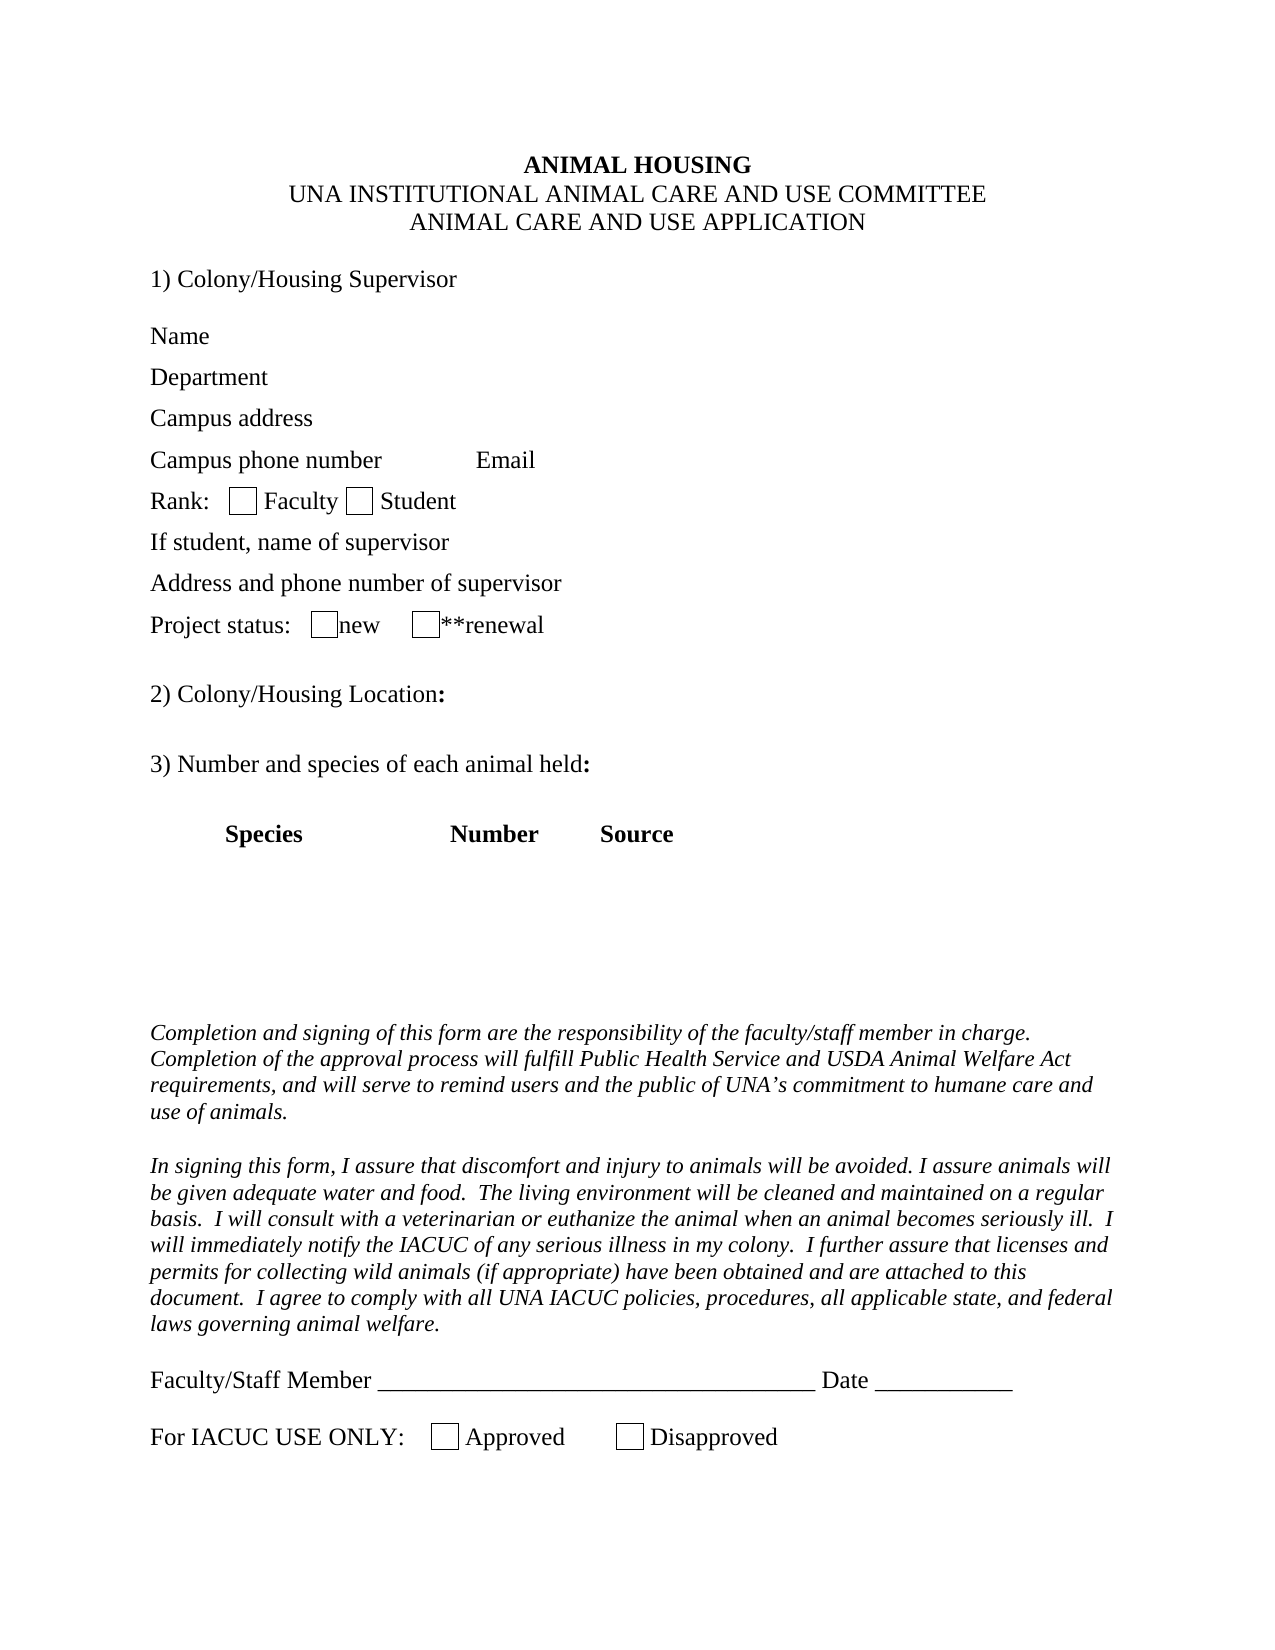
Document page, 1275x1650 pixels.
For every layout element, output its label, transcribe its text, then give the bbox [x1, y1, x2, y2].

text 1) Colony/Housing Supervisor [150, 264, 1125, 293]
text Address and phone number of supervisor [150, 568, 1125, 597]
text Faculty/Staff Member ___________________________________ Date ___________ [150, 1365, 1125, 1393]
text ANIMAL HOUSING [150, 150, 1125, 179]
text If student, name of supervisor [150, 527, 1125, 556]
text Rank: Faculty Student [150, 486, 1125, 515]
text 2) Colony/Housing Location: [150, 679, 1125, 708]
text ANIMAL CARE AND USE APPLICATION [150, 207, 1125, 236]
text Department [150, 362, 1125, 391]
text Name [150, 321, 1125, 350]
text In signing this form, I assure that discomfort and injury to animals will be avoided. I assure animals will be given adequate water and food. The living environment will be cleaned and maintained on a regular basis. I will consult with a veterinarian or euthanize the animal when an animal becomes seriously ill. I will immediately notify the IACUC of any serious illness in my colony. I further assure that licenses and permits for collecting wild animals (if appropriate) have been obtained and are attached to this document. I agree to comply with all UNA IACUC policies, procedures, all applicable state, and federal laws governing animal welfare. [150, 1152, 1125, 1337]
text UNA INSTITUTIONAL ANIMAL CARE AND USE COMMITTEE [150, 179, 1125, 207]
text Species Number Source [150, 819, 1125, 848]
text Campus phone number Email [150, 445, 1125, 473]
text For IACUC USE ONLY: Approved Disapproved [150, 1422, 1125, 1450]
text Project status: new **renewal [150, 610, 1125, 638]
text 3) Number and species of each animal held: [150, 749, 1125, 778]
text Completion and signing of this form are the responsibility of the faculty/staff member in charge. Completion of the approval process will fulfill Public Health Service and USDA Animal Welfare Act requirements, and will serve to remind users and the public of UNA’s commitment to humane care and use of animals. [150, 1019, 1125, 1124]
text Campus address [150, 403, 1125, 432]
